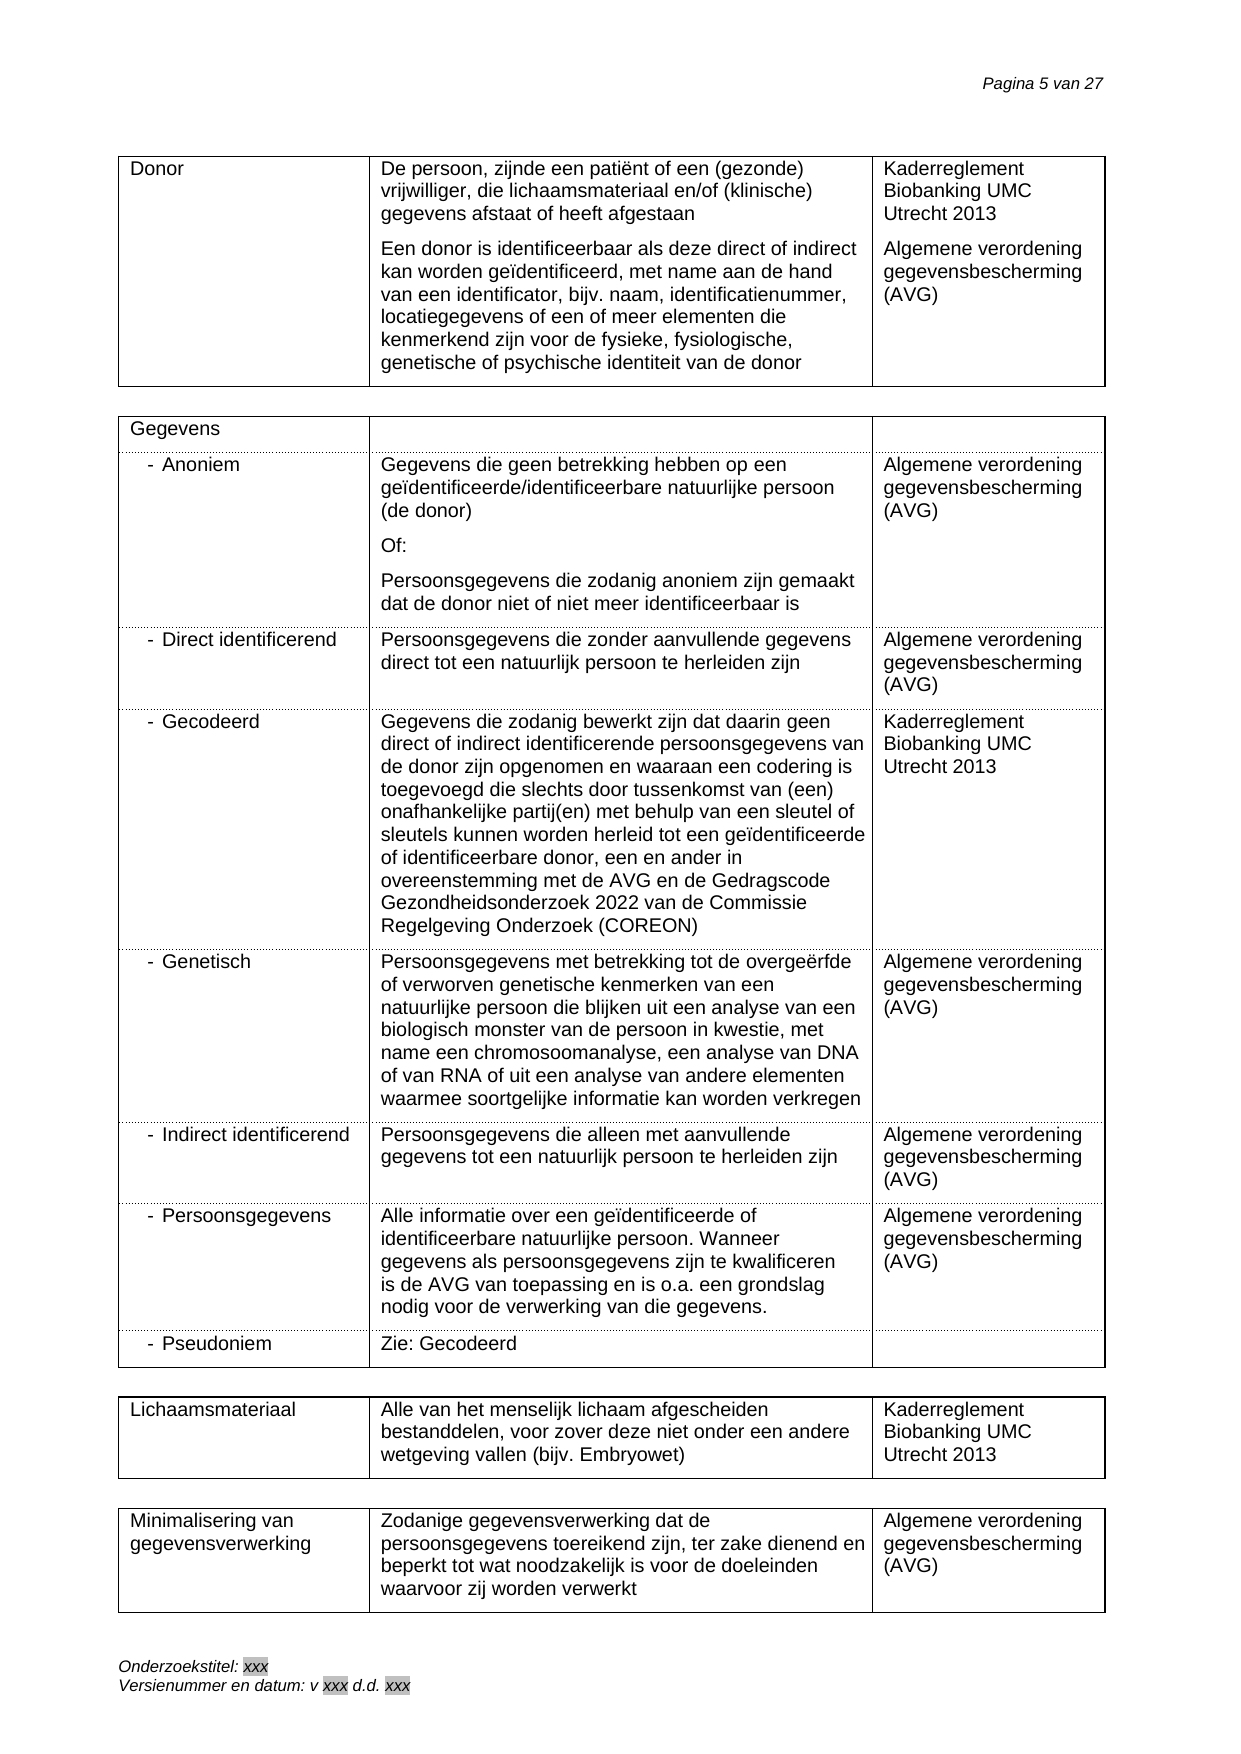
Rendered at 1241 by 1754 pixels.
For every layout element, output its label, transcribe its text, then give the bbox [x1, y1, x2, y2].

table_cell Algemene verordening gegevensbescherming (AVG) [873, 1122, 1104, 1203]
table_header De persoon, zijnde een patiënt of een (gezonde) vrijwilliger, die lichaamsmateriaal en/of (klinische) gegevens afstaat of heeft afgestaan Een donor is identificeerbaar als deze direct of indirect kan worden geïdentificeerd, met name aan de hand van een identificator, bijv. naam, identificatienummer, locatiegegevens of een of meer elementen die kenmerkend zijn voor de fysieke, fysiologische, genetische of psychische identiteit van de donor [370, 157, 872, 386]
table_header Gegevens [119, 417, 369, 452]
table_header Kaderreglement Biobanking UMC Utrecht 2013 [873, 1398, 1104, 1478]
table_header Lichaamsmateriaal [119, 1398, 369, 1478]
table_cell Direct identificerend [119, 627, 369, 708]
table_header Minimalisering van gegevensverwerking [119, 1509, 369, 1612]
table_header Algemene verordening gegevensbescherming (AVG) [873, 1509, 1104, 1612]
table_cell Anoniem [119, 452, 369, 627]
table_cell Persoonsgegevens die alleen met aanvullende gegevens tot een natuurlijk persoon te herleiden zijn [370, 1122, 872, 1203]
table_cell Kaderreglement Biobanking UMC Utrecht 2013 [873, 709, 1104, 949]
table_cell Gecodeerd [119, 709, 369, 949]
table_header [370, 417, 872, 452]
table_header [873, 417, 1104, 452]
table_cell Indirect identificerend [119, 1122, 369, 1203]
table_cell Gegevens die geen betrekking hebben op een geïdentificeerde/identificeerbare natuurlijke persoon (de donor) Of: Persoonsgegevens die zodanig anoniem zijn gemaakt dat de donor niet of niet meer identificeerbaar is [370, 452, 872, 627]
table_cell Persoonsgegevens met betrekking tot de overgeërfde of verworven genetische kenmerken van een natuurlijke persoon die blijken uit een analyse van een biologisch monster van de persoon in kwestie, met name een chromosoomanalyse, een analyse van DNA of van RNA of uit een analyse van andere elementen waarmee soortgelijke informatie kan worden verkregen [370, 949, 872, 1122]
table_cell Algemene verordening gegevensbescherming (AVG) [873, 452, 1104, 627]
table_header Donor [119, 157, 369, 386]
table_cell Gegevens die zodanig bewerkt zijn dat daarin geen direct of indirect identificerende persoonsgegevens van de donor zijn opgenomen en waaraan een codering is toegevoegd die slechts door tussenkomst van (een) onafhankelijke partij(en) met behulp van een sleutel of sleutels kunnen worden herleid tot een geïdentificeerde of identificeerbare donor, een en ander in overeenstemming met de AVG en de Gedragscode Gezondheidsonderzoek 2022 van de Commissie Regelgeving Onderzoek (COREON) [370, 709, 872, 949]
table_cell Genetisch [119, 949, 369, 1122]
table_cell Persoonsgegevens [119, 1203, 369, 1330]
table_cell Algemene verordening gegevensbescherming (AVG) [873, 627, 1104, 708]
table_header Kaderreglement Biobanking UMC Utrecht 2013 Algemene verordening gegevensbescherming (AVG) [873, 157, 1104, 386]
table_header Alle van het menselijk lichaam afgescheiden bestanddelen, voor zover deze niet onder een andere wetgeving vallen (bijv. Embryowet) [370, 1398, 872, 1478]
table_cell Zie: Gecodeerd [370, 1330, 872, 1367]
table_cell Algemene verordening gegevensbescherming (AVG) [873, 1203, 1104, 1330]
table_cell Alle informatie over een geïdentificeerde of identificeerbare natuurlijke persoon. Wanneer gegevens als persoonsgegevens zijn te kwalificeren is de AVG van toepassing en is o.a. een grondslag nodig voor de verwerking van die gegevens. [370, 1203, 872, 1330]
table_header Zodanige gegevensverwerking dat de persoonsgegevens toereikend zijn, ter zake dienend en beperkt tot wat noodzakelijk is voor de doeleinden waarvoor zij worden verwerkt [370, 1509, 872, 1612]
table_cell Persoonsgegevens die zonder aanvullende gegevens direct tot een natuurlijk persoon te herleiden zijn [370, 627, 872, 708]
table_cell Algemene verordening gegevensbescherming (AVG) [873, 949, 1104, 1122]
table_cell [873, 1330, 1104, 1367]
table_cell Pseudoniem [119, 1330, 369, 1367]
